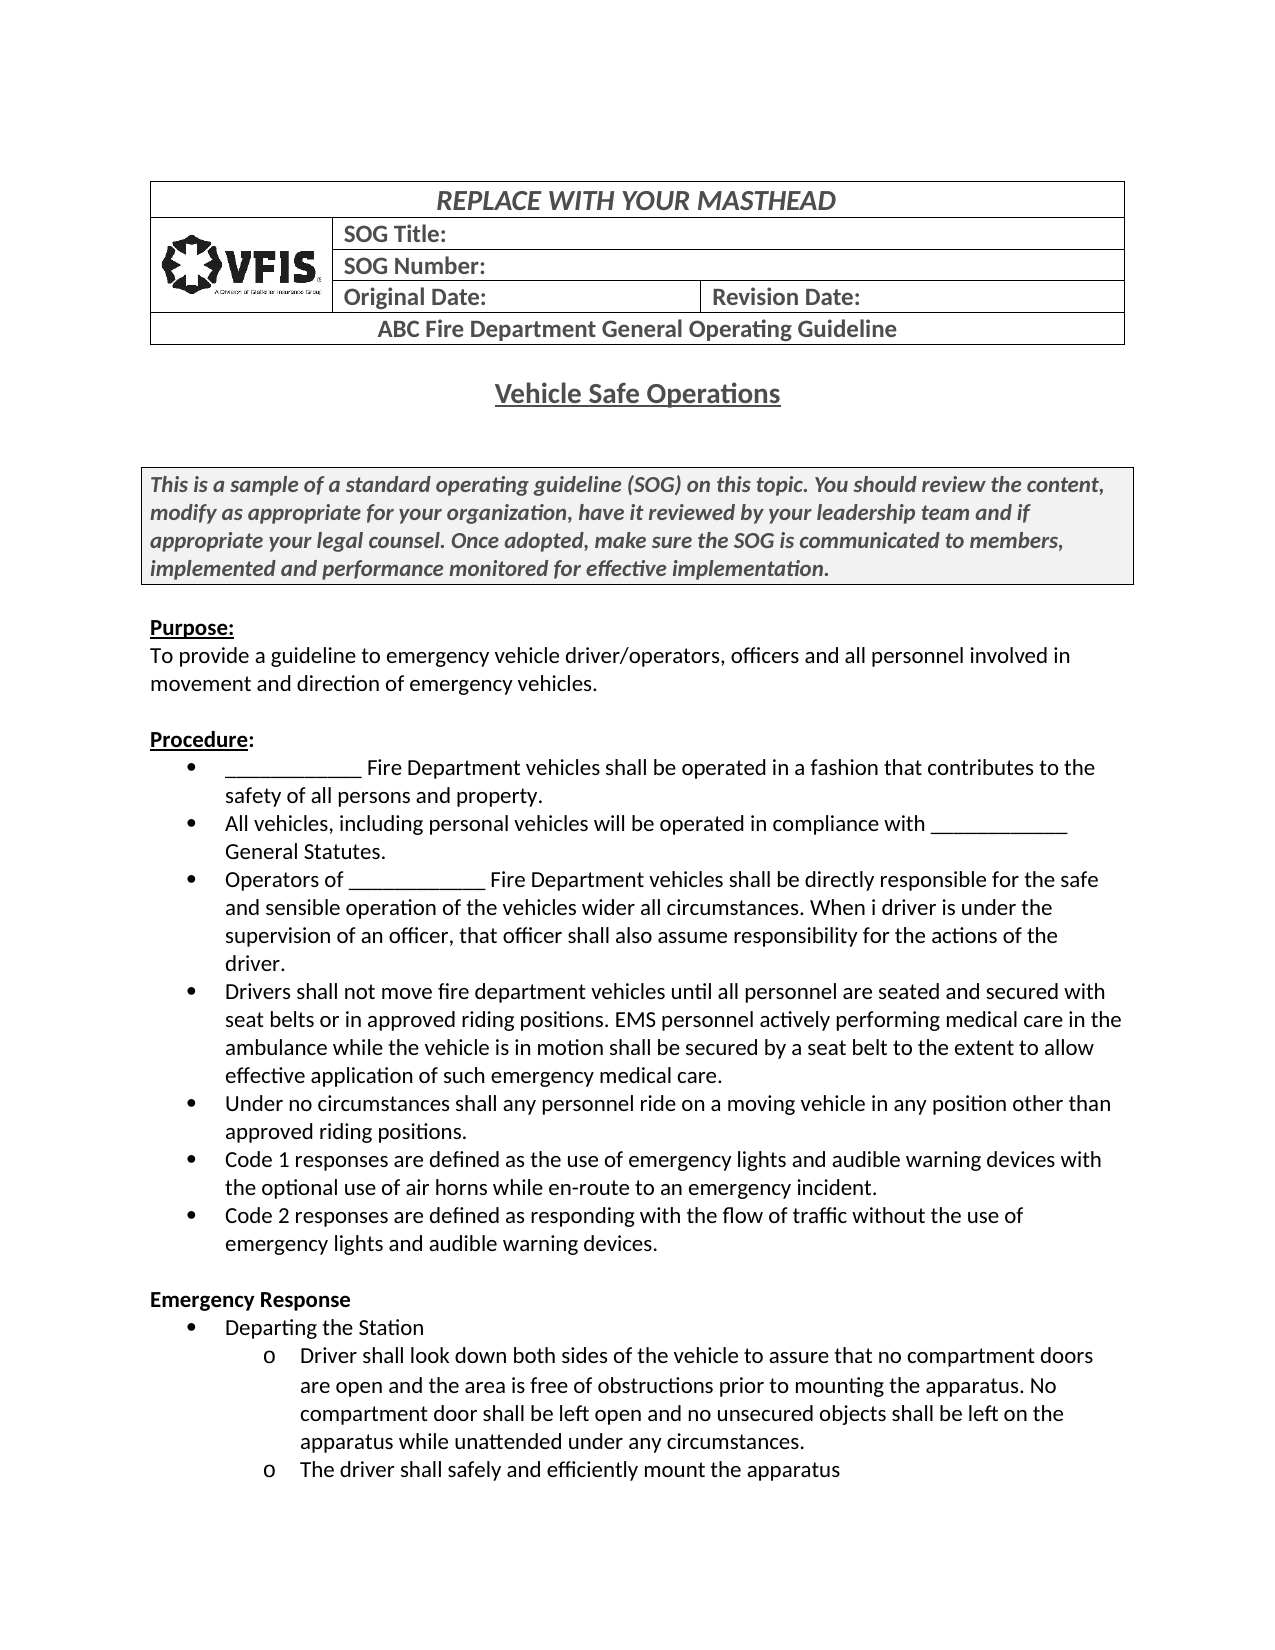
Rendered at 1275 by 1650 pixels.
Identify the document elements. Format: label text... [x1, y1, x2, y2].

list Under no circumstances shall any personnel ride on a moving vehicle in any position other than approved riding positions. [187, 1089, 1125, 1145]
table_cell Revision Date: [701, 281, 1124, 312]
text Procedure: [150, 725, 1125, 753]
list All vehicles, including personal vehicles will be operated in compliance with ____________ General Statutes. [187, 809, 1125, 865]
list Driver shall look down both sides of the vehicle to assure that no compartment doors are open and the area is free of obstructions prior to mounting the apparatus. No compartment door shall be left open and no unsecured objects shall be left on the apparatus while unattended under any circumstances. [262, 1342, 1125, 1455]
list Operators of ____________ Fire Department vehicles shall be directly responsible for the safe and sensible operation of the vehicles wider all circumstances. When i driver is under the supervision of an officer, that officer shall also assume responsibility for the actions of the driver. [187, 865, 1125, 977]
list Code 2 responses are defined as responding with the flow of traffic without the use of emergency lights and audible warning devices. [187, 1201, 1125, 1257]
table_cell ABC Fire Department General Operating Guideline [151, 313, 1124, 343]
list The driver shall safely and efficiently mount the apparatus [262, 1455, 1125, 1484]
list Departing the Station [187, 1313, 1125, 1342]
table_header REPLACE WITH YOUR MASTHEAD [151, 182, 1124, 217]
table_cell SOG Number: [333, 250, 1124, 280]
text Emergency Response [150, 1286, 1125, 1313]
table_cell Original Date: [333, 281, 700, 312]
list Code 1 responses are defined as the use of emergency lights and audible warning devices with the optional use of air horns while en-route to an emergency incident. [187, 1145, 1125, 1201]
list Drivers shall not move fire department vehicles until all personnel are seated and secured with seat belts or in approved riding positions. EMS personnel actively performing medical care in the ambulance while the vehicle is in motion shall be secured by a seat belt to the extent to allow effective application of such emergency medical care. [187, 977, 1125, 1089]
table_cell SOG Title: [333, 218, 1124, 249]
text Purpose: [150, 613, 1125, 641]
text To provide a guideline to emergency vehicle driver/operators, officers and all personnel involved in movement and direction of emergency vehicles. [150, 641, 1125, 697]
picture [161, 235, 322, 295]
list ____________ Fire Department vehicles shall be operated in a fashion that contributes to the safety of all persons and property. [187, 753, 1125, 809]
text Vehicle Safe Operations [150, 375, 1125, 411]
table_cell [151, 218, 332, 312]
text This is a sample of a standard operating guideline (SOG) on this topic. You should review the content, modify as appropriate for your organization, have it reviewed by your leadership team and if appropriate your legal counsel. Once adopted, make sure the SOG is communicated to members, implemented and performance monitored for effective implementation. [142, 468, 1133, 584]
